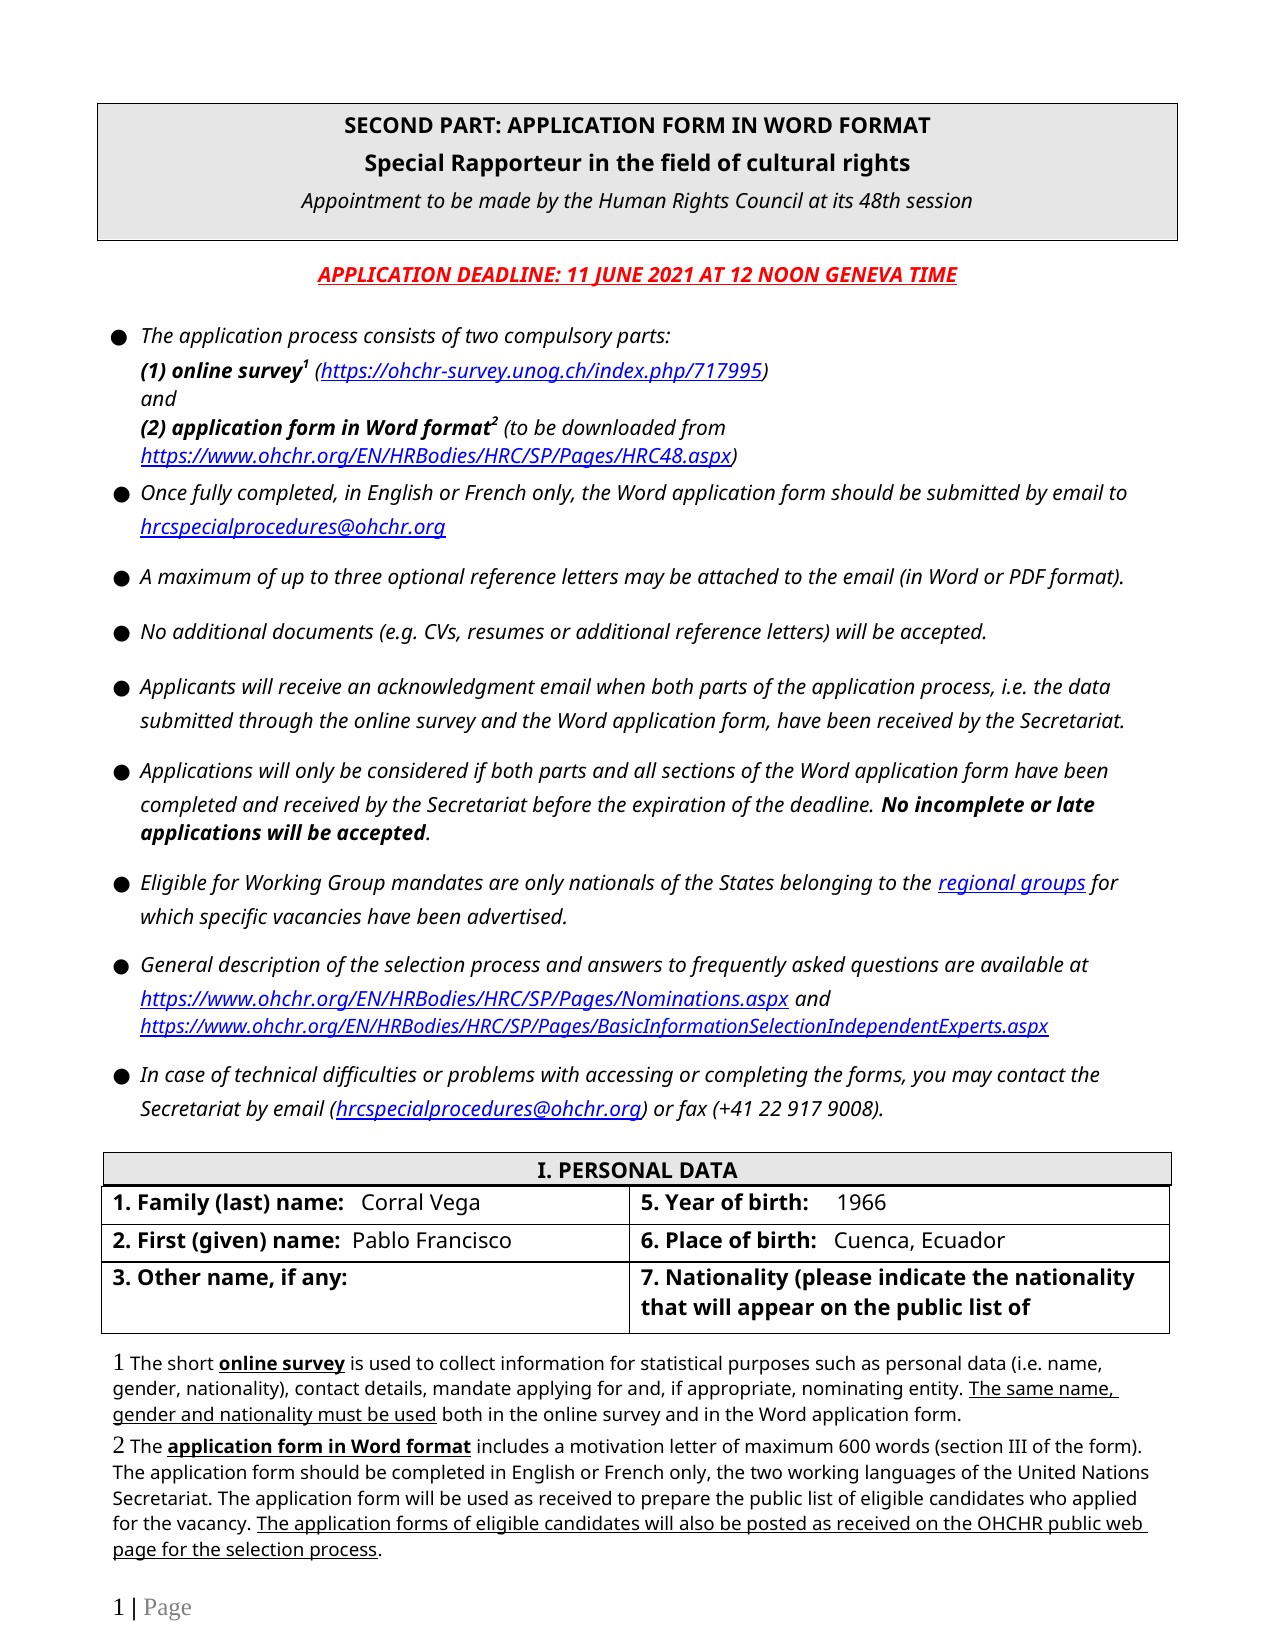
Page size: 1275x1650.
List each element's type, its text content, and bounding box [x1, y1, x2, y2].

table_header 5. Year of birth: 1966 [630, 1187, 1169, 1223]
table_cell 6. Place of birth: Cuenca, Ecuador [630, 1225, 1169, 1261]
list A maximum of up to three optional reference letters may be attached to the email (in Word or PDF format). [112, 553, 1162, 596]
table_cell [102, 1263, 629, 1333]
table_cell 2. First (given) name: Pablo Francisco [102, 1225, 629, 1261]
list Applicants will receive an acknowledgment email when both parts of the application process, i.e. the data submitted through the online survey and the Word application form, have been received by the Secretariat. [112, 664, 1162, 735]
list Applications will only be considered if both parts and all sections of the Word application form have been completed and received by the Secretariat before the expiration of the deadline. No incomplete or late applications will be accepted. [112, 747, 1162, 847]
table_header 1. Family (last) name: Corral Vega [102, 1187, 629, 1223]
list Eligible for Working Group mandates are only nationals of the States belonging to the regional groups for which specific vacancies have been advertised. [112, 859, 1162, 931]
list The application process consists of two compulsory parts: (1) online survey (https://ohchr-survey.unog.ch/index.php/717995) and (2) application form in Word format (to be downloaded from https://www.ohchr.org/EN/HRBodies/HRC/SP/Pages/HRC48.aspx) [109, 313, 1162, 469]
list Once fully completed, in English or French only, the Word application form should be submitted by email to hrcspecialprocedures@ohchr.org [112, 469, 1162, 541]
list In case of technical difficulties or problems with accessing or completing the forms, you may contact the Secretariat by email (hrcspecialprocedures@ohchr.org) or fax (+41 22 917 9008). [112, 1052, 1162, 1123]
text APPLICATION DEADLINE: 11 JUNE 2021 AT 12 NOON GENEVA TIME [112, 260, 1162, 288]
list General description of the selection process and answers to frequently asked questions are available at https://www.ohchr.org/EN/HRBodies/HRC/SP/Pages/Nominations.aspx and https://www.ohchr.org/EN/HRBodies/HRC/SP/Pages/BasicInformationSelectionIndependentExperts.aspx [112, 943, 1190, 1039]
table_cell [630, 1263, 1169, 1333]
list No additional documents (e.g. CVs, resumes or additional reference letters) will be accepted. [112, 608, 1162, 651]
text I. PERSONAL DATA [104, 1153, 1171, 1184]
